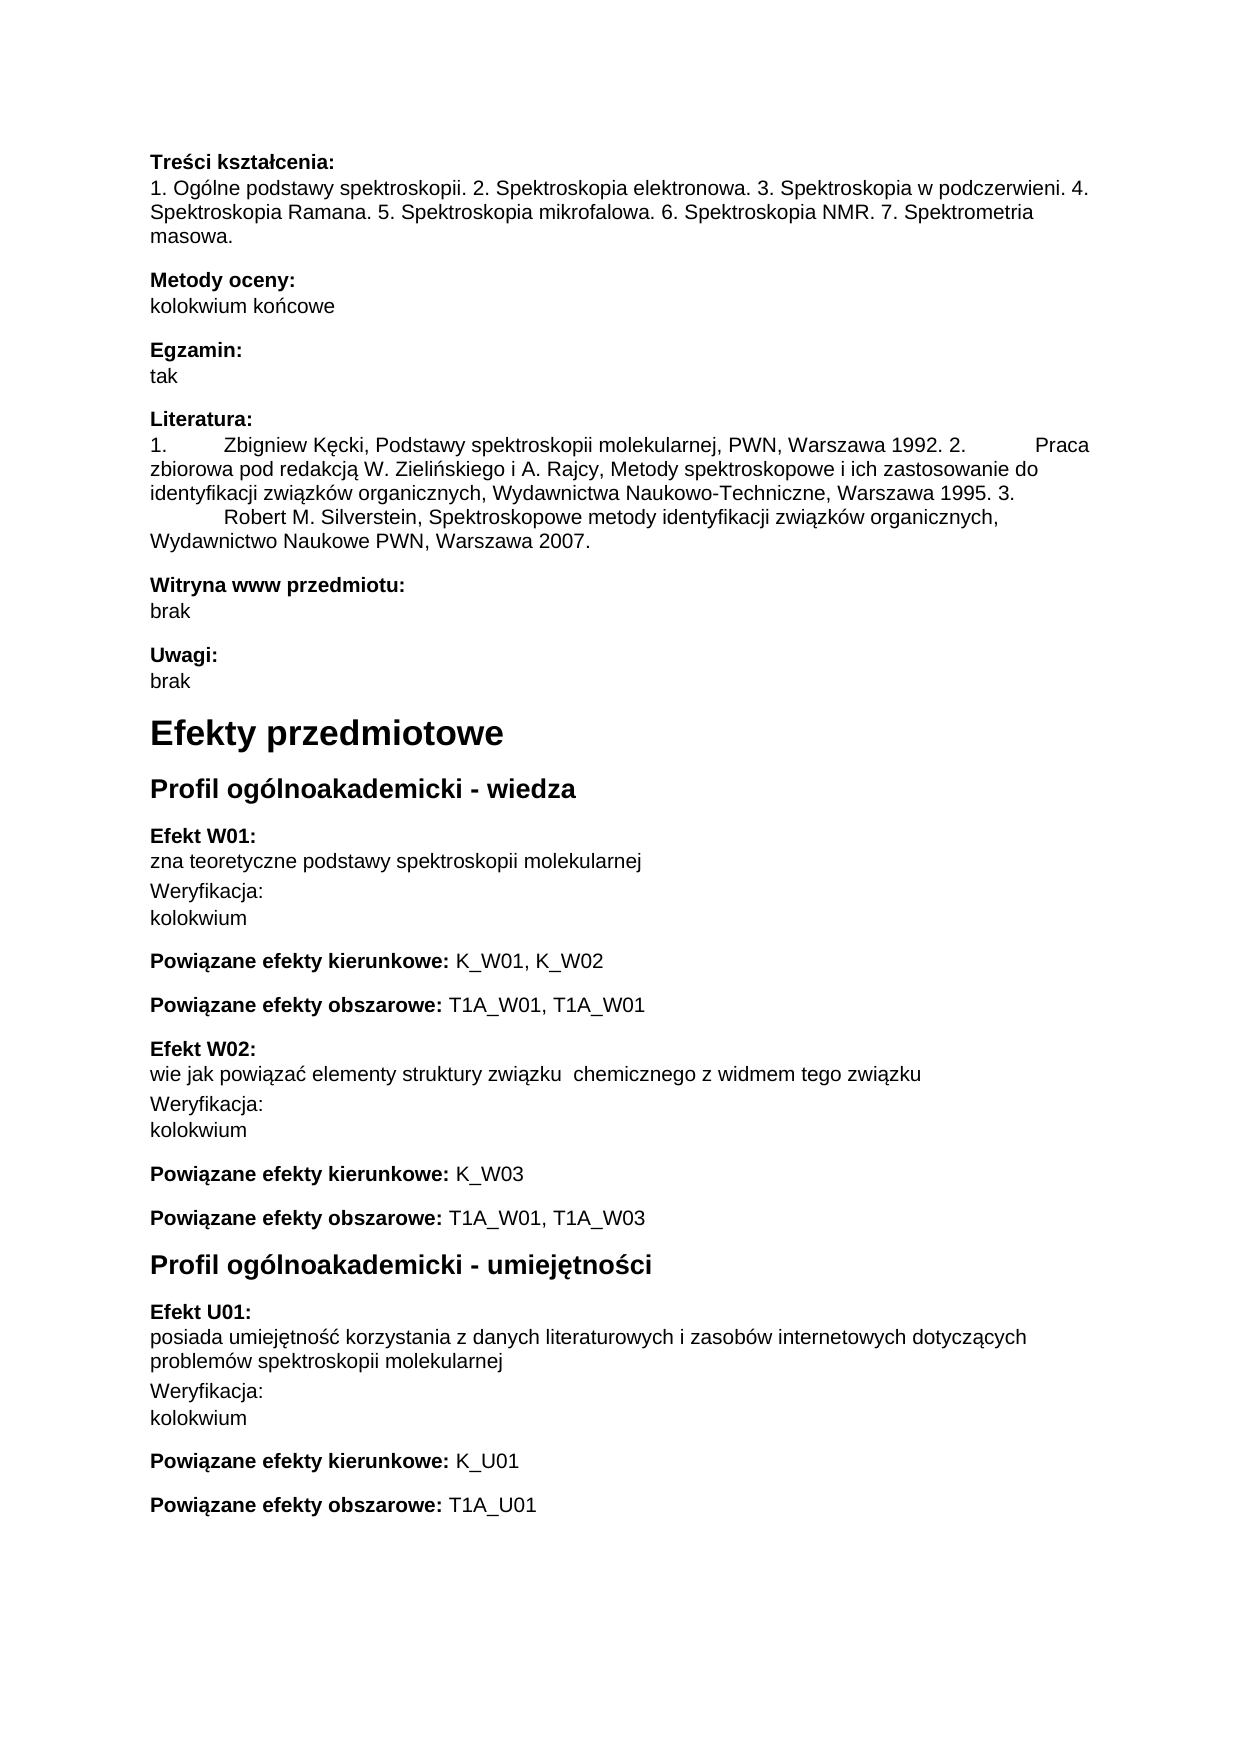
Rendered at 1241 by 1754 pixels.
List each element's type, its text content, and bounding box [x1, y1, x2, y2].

text kolokwium [150, 1118, 1090, 1142]
text Efekt W02: [150, 1037, 1090, 1061]
text posiada umiejętność korzystania z danych literaturowych i zasobów internetowych dotyczących problemów spektroskopii molekularnej [150, 1325, 1090, 1373]
text Weryfikacja: [150, 1379, 1090, 1403]
text 1. Ogólne podstawy spektroskopii. 2. Spektroskopia elektronowa. 3. Spektroskopia w podczerwieni. 4. Spektroskopia Ramana. 5. Spektroskopia mikrofalowa. 6. Spektroskopia NMR. 7. Spektrometria masowa. [150, 176, 1090, 248]
text Metody oceny: [150, 268, 1090, 292]
text kolokwium [150, 1405, 1090, 1429]
text Powiązane efekty kierunkowe: K_W01, K_W02 [150, 949, 1090, 973]
subtitle Profil ogólnoakademicki - wiedza [150, 773, 1090, 804]
text Powiązane efekty kierunkowe: K_U01 [150, 1449, 1090, 1473]
subtitle Efekty przedmiotowe [150, 712, 1090, 753]
text Efekt W01: [150, 824, 1090, 848]
text zna teoretyczne podstawy spektroskopii molekularnej [150, 849, 1090, 873]
text Weryfikacja: [150, 879, 1090, 903]
text Literatura: [150, 407, 1090, 431]
text Uwagi: [150, 643, 1090, 667]
text Powiązane efekty obszarowe: T1A_W01, T1A_W01 [150, 993, 1090, 1017]
text Powiązane efekty kierunkowe: K_W03 [150, 1162, 1090, 1186]
text Egzamin: [150, 337, 1090, 361]
text Weryfikacja: [150, 1092, 1090, 1116]
text brak [150, 669, 1090, 693]
text Powiązane efekty obszarowe: T1A_U01 [150, 1493, 1090, 1517]
subtitle Profil ogólnoakademicki - umiejętności [150, 1249, 1090, 1280]
text Witryna www przedmiotu: [150, 573, 1090, 597]
text Powiązane efekty obszarowe: T1A_W01, T1A_W03 [150, 1205, 1090, 1229]
text 1. Zbigniew Kęcki, Podstawy spektroskopii molekularnej, PWN, Warszawa 1992. 2. Praca zbiorowa pod redakcją W. Zielińskiego i A. Rajcy, Metody spektroskopowe i ich zastosowanie do identyfikacji związków organicznych, Wydawnictwa Naukowo-Techniczne, Warszawa 1995. 3. Robert M. Silverstein, Spektroskopowe metody identyfikacji związków organicznych, Wydawnictwo Naukowe PWN, Warszawa 2007. [150, 433, 1090, 553]
text Efekt U01: [150, 1300, 1090, 1324]
text tak [150, 363, 1090, 387]
text wie jak powiązać elementy struktury związku chemicznego z widmem tego związku [150, 1062, 1090, 1086]
text Treści kształcenia: [150, 150, 1090, 174]
text brak [150, 599, 1090, 623]
text kolokwium [150, 905, 1090, 929]
text kolokwium końcowe [150, 294, 1090, 318]
